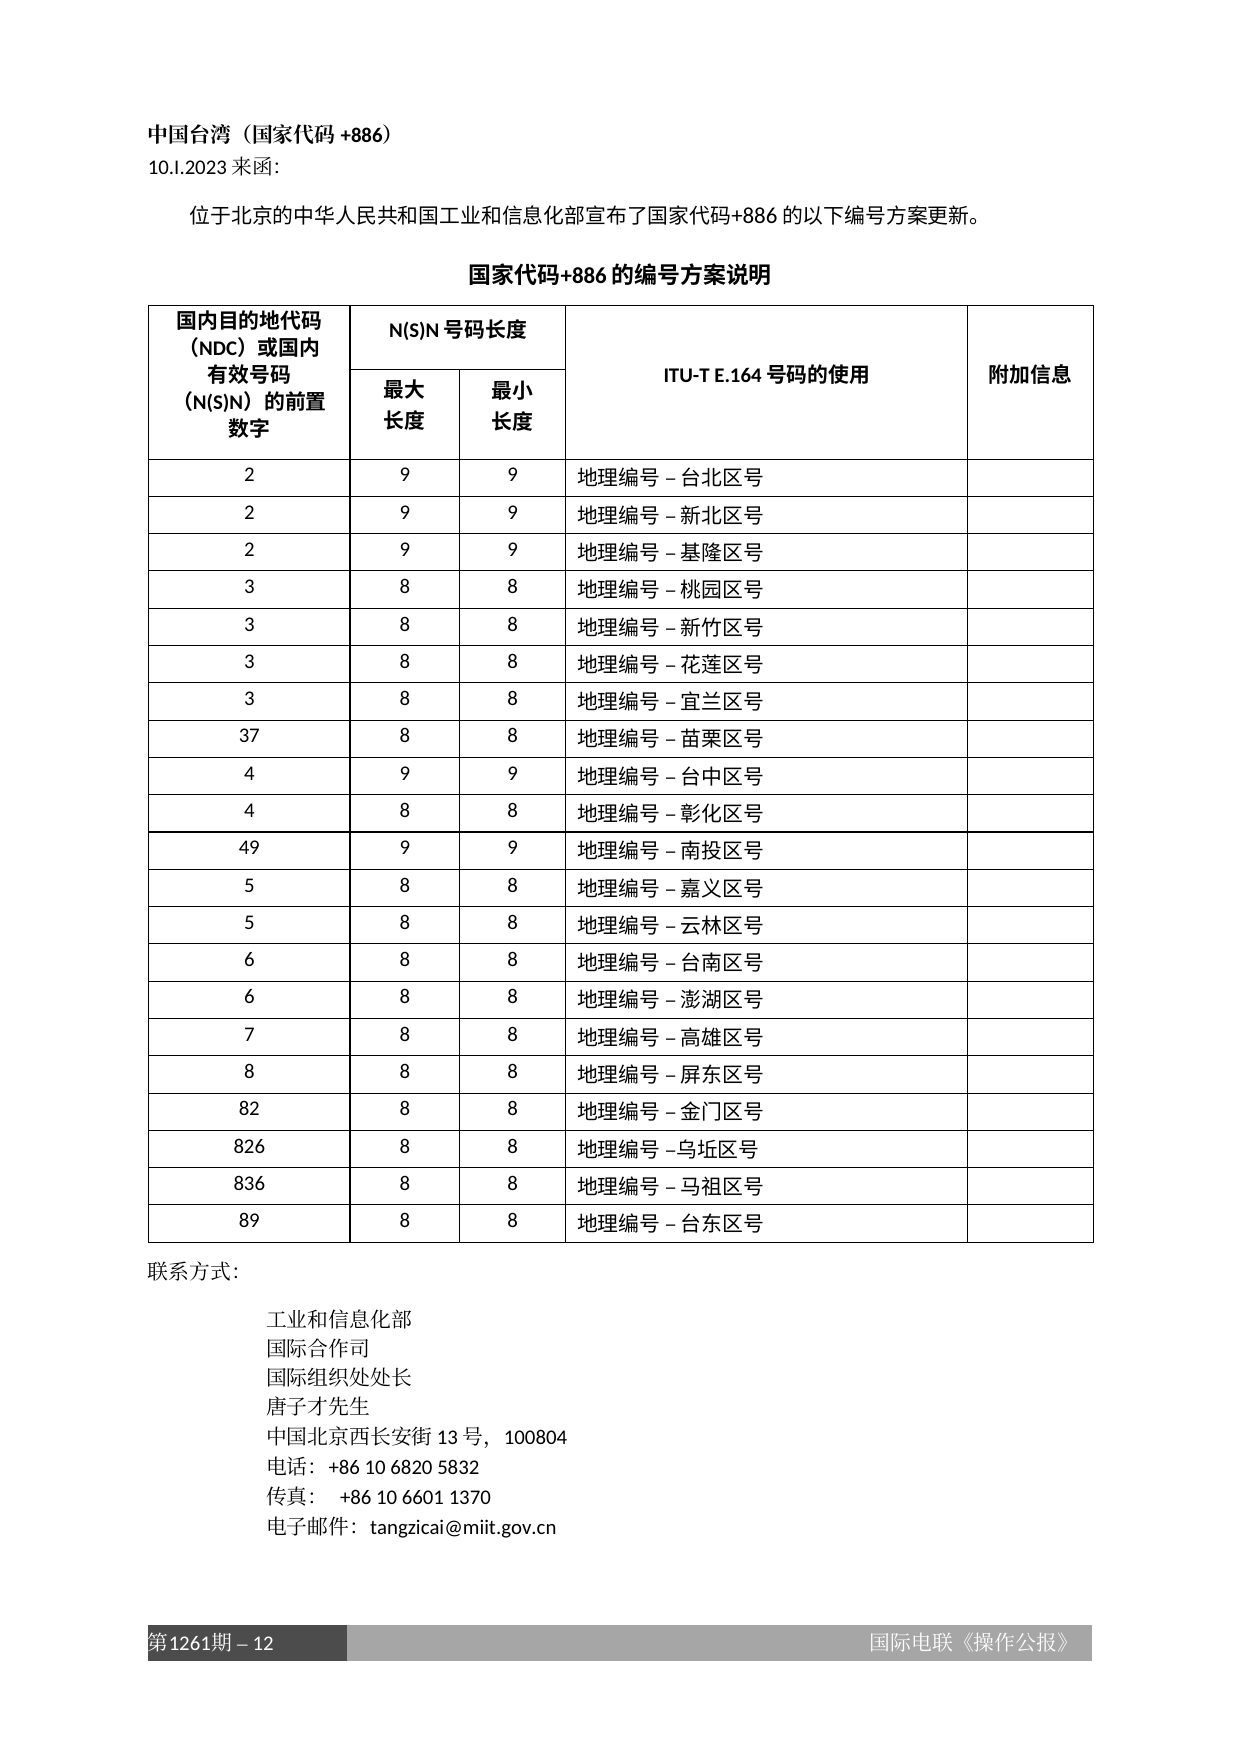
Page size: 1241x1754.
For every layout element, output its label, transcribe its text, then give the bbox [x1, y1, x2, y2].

table_cell 地理编号 – 高雄区号 [566, 1019, 967, 1055]
table_cell 2 [149, 460, 349, 496]
table_cell 地理编号 –乌坵区号 [566, 1131, 967, 1167]
table_cell 9 [460, 833, 565, 869]
table_cell 6 [149, 982, 349, 1018]
table_cell 49 [149, 833, 349, 869]
table_cell [968, 1019, 1093, 1055]
table_cell 8 [351, 1094, 459, 1130]
table_cell [968, 721, 1093, 757]
table_header ITU-T E.164号码的使用 [566, 306, 967, 458]
table_cell 地理编号 – 基隆区号 [566, 534, 967, 570]
table_cell 8 [351, 683, 459, 719]
table_cell 8 [460, 982, 565, 1018]
table_cell [968, 1205, 1093, 1242]
table_cell 9 [460, 497, 565, 533]
table_cell 6 [149, 944, 349, 981]
table_cell 8 [351, 1205, 459, 1242]
text 10.I.2023来函： [148, 151, 1092, 180]
table_cell 826 [149, 1131, 349, 1167]
table_cell 8 [460, 1094, 565, 1130]
table_cell [968, 1131, 1093, 1167]
table_cell 3 [149, 683, 349, 719]
table_cell 8 [460, 944, 565, 981]
table_cell 8 [460, 1205, 565, 1242]
table_cell 地理编号 – 台中区号 [566, 758, 967, 794]
table_cell 8 [351, 571, 459, 608]
table_cell 8 [351, 944, 459, 981]
table_cell 地理编号 – 新竹区号 [566, 609, 967, 645]
text 中国台湾（国家代码 +886） [148, 119, 1092, 149]
table_cell 82 [149, 1094, 349, 1130]
table_cell [968, 907, 1093, 943]
table_cell 9 [351, 497, 459, 533]
table_cell 地理编号 – 彰化区号 [566, 795, 967, 831]
table_cell 8 [351, 907, 459, 943]
table_cell 4 [149, 795, 349, 831]
table_cell 地理编号 – 云林区号 [566, 907, 967, 943]
table_cell [968, 497, 1093, 533]
table_cell 地理编号 – 南投区号 [566, 833, 967, 869]
table_cell 地理编号 – 台北区号 [566, 460, 967, 496]
table_cell 8 [460, 721, 565, 757]
table_cell 37 [149, 721, 349, 757]
table_cell [968, 758, 1093, 794]
table_cell 5 [149, 870, 349, 906]
table_cell 8 [351, 1131, 459, 1167]
table_cell 8 [351, 721, 459, 757]
table_header N(S)N号码长度 [351, 306, 565, 369]
table_cell 8 [460, 646, 565, 682]
table_cell 8 [460, 571, 565, 608]
table_cell [968, 1168, 1093, 1204]
table_cell 地理编号 – 马祖区号 [566, 1168, 967, 1204]
table_cell 8 [351, 609, 459, 645]
table_cell 地理编号 – 屏东区号 [566, 1056, 967, 1092]
table_cell 2 [149, 534, 349, 570]
table_cell 地理编号 – 花莲区号 [566, 646, 967, 682]
table_cell 地理编号 – 新北区号 [566, 497, 967, 533]
table_cell [968, 571, 1093, 608]
table_cell 8 [460, 907, 565, 943]
table_cell 9 [351, 460, 459, 496]
table_cell 8 [460, 795, 565, 831]
table_cell 地理编号 – 澎湖区号 [566, 982, 967, 1018]
table_cell [968, 833, 1093, 869]
table_cell 8 [351, 646, 459, 682]
table_cell 3 [149, 646, 349, 682]
table_cell 3 [149, 609, 349, 645]
table_cell 8 [460, 683, 565, 719]
table_cell 8 [460, 1019, 565, 1055]
text 中国北京西长安街13号，100804 电话：+86 10 6820 5832 传真： +86 10 6601 1370 电子邮件：tangzicai@miit.gov.cn [266, 1421, 1092, 1540]
table_cell 8 [351, 795, 459, 831]
table_cell 7 [149, 1019, 349, 1055]
table_cell 地理编号 – 桃园区号 [566, 571, 967, 608]
table_cell 最大 长度 [351, 370, 459, 458]
table_cell 3 [149, 571, 349, 608]
table_cell 地理编号 – 宜兰区号 [566, 683, 967, 719]
table_cell [968, 1056, 1093, 1092]
table_cell [968, 944, 1093, 981]
table_cell 9 [460, 460, 565, 496]
table_cell [968, 1094, 1093, 1130]
table_cell 9 [460, 534, 565, 570]
text 唐子才先生 [266, 1391, 1092, 1421]
table_cell 89 [149, 1205, 349, 1242]
table_cell [968, 870, 1093, 906]
table_cell 836 [149, 1168, 349, 1204]
table_cell [968, 460, 1093, 496]
table_cell 9 [351, 758, 459, 794]
table_cell 8 [460, 609, 565, 645]
table_cell 5 [149, 907, 349, 943]
table_cell 8 [351, 1056, 459, 1092]
table_cell 地理编号 – 台南区号 [566, 944, 967, 981]
table_cell 地理编号 – 台东区号 [566, 1205, 967, 1242]
text 联系方式： [148, 1255, 1092, 1285]
table_cell 4 [149, 758, 349, 794]
table_cell 8 [460, 1131, 565, 1167]
table_cell 9 [460, 758, 565, 794]
text 国家代码+886的编号方案说明 [148, 257, 1092, 290]
table_cell 最小 长度 [460, 370, 565, 458]
table_cell 8 [460, 1168, 565, 1204]
table_cell 8 [351, 1168, 459, 1204]
table_cell 地理编号 – 嘉义区号 [566, 870, 967, 906]
table_cell 地理编号 – 苗栗区号 [566, 721, 967, 757]
table_cell 9 [351, 833, 459, 869]
table_cell 2 [149, 497, 349, 533]
table_cell 8 [149, 1056, 349, 1092]
table_cell [968, 646, 1093, 682]
text 位于北京的中华人民共和国工业和信息化部宣布了国家代码+886的以下编号方案更新。 [148, 199, 1092, 229]
table_cell [968, 795, 1093, 831]
table_cell 8 [351, 1019, 459, 1055]
text 工业和信息化部 国际合作司 国际组织处处长 [266, 1304, 1092, 1391]
table_cell 地理编号 – 金门区号 [566, 1094, 967, 1130]
table_cell 8 [351, 982, 459, 1018]
table_header 附加信息 [968, 306, 1093, 458]
table_cell [968, 534, 1093, 570]
table_cell [968, 982, 1093, 1018]
table_cell 9 [351, 534, 459, 570]
table_header 国内目的地代码 （NDC）或国内 有效号码 （N(S)N）的前置 数字 [149, 306, 349, 458]
table_cell [968, 609, 1093, 645]
table_cell 8 [460, 1056, 565, 1092]
table_cell [968, 683, 1093, 719]
table_cell 8 [351, 870, 459, 906]
table_cell 8 [460, 870, 565, 906]
